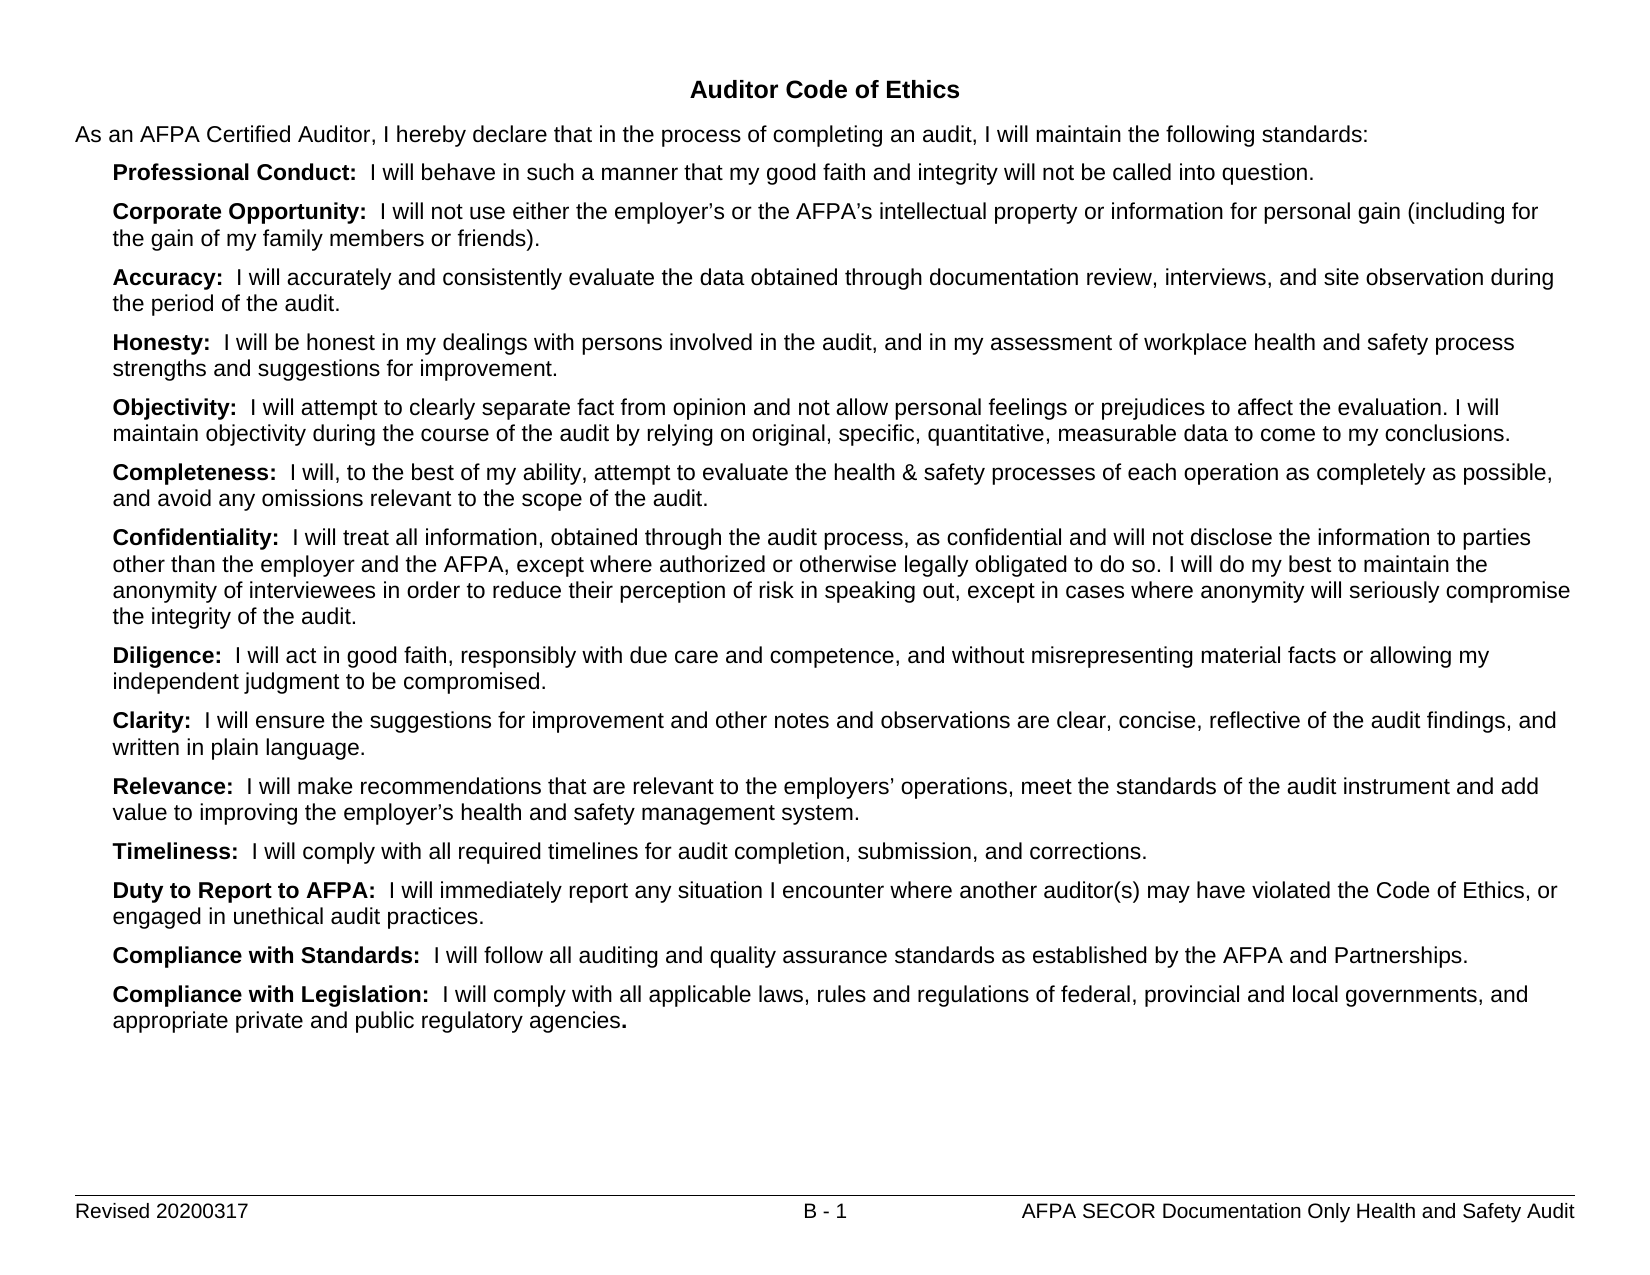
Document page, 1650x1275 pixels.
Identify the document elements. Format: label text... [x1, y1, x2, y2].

text Confidentiality: I will treat all information, obtained through the audit process, as confidential and will not disclose the information to parties other than the employer and the AFPA, except where authorized or otherwise legally obligated to do so. I will do my best to maintain the anonymity of interviewees in order to reduce their perception of risk in speaking out, except in cases where anonymity will seriously compromise the integrity of the audit. [112, 524, 1575, 630]
text Objectivity: I will attempt to clearly separate fact from opinion and not allow personal feelings or prejudices to affect the evaluation. I will maintain objectivity during the course of the audit by relying on original, specific, quantitative, measurable data to come to my conclusions. [112, 394, 1575, 447]
text Clarity: I will ensure the suggestions for improvement and other notes and observations are clear, concise, reflective of the audit findings, and written in plain language. [112, 707, 1575, 760]
text Duty to Report to AFPA: I will immediately report any situation I encounter where another auditor(s) may have violated the Code of Ethics, or engaged in unethical audit practices. [112, 877, 1575, 929]
text As an AFPA Certified Auditor, I hereby declare that in the process of completing an audit, I will maintain the following standards: [75, 121, 1575, 147]
text Corporate Opportunity: I will not use either the employer’s or the AFPA’s intellectual property or information for personal gain (including for the gain of my family members or friends). [112, 198, 1575, 251]
text Relevance: I will make recommendations that are relevant to the employers’ operations, meet the standards of the audit instrument and add value to improving the employer’s health and safety management system. [112, 773, 1575, 825]
text Compliance with Standards: I will follow all auditing and quality assurance standards as established by the AFPA and Partnerships. [112, 942, 1575, 968]
text Accuracy: I will accurately and consistently evaluate the data obtained through documentation review, interviews, and site observation during the period of the audit. [112, 263, 1575, 316]
text Honesty: I will be honest in my dealings with persons involved in the audit, and in my assessment of workplace health and safety process strengths and suggestions for improvement. [112, 329, 1575, 381]
text Timeliness: I will comply with all required timelines for audit completion, submission, and corrections. [112, 838, 1575, 864]
text Completeness: I will, to the best of my ability, attempt to evaluate the health & safety processes of each operation as completely as possible, and avoid any omissions relevant to the scope of the audit. [112, 459, 1575, 512]
text Diligence: I will act in good faith, responsibly with due care and competence, and without misrepresenting material facts or allowing my independent judgment to be compromised. [112, 642, 1575, 695]
text Professional Conduct: I will behave in such a manner that my good faith and integrity will not be called into question. [112, 159, 1575, 186]
text Compliance with Legislation: I will comply with all applicable laws, rules and regulations of federal, provincial and local governments, and appropriate private and public regulatory agencies. [112, 981, 1575, 1033]
